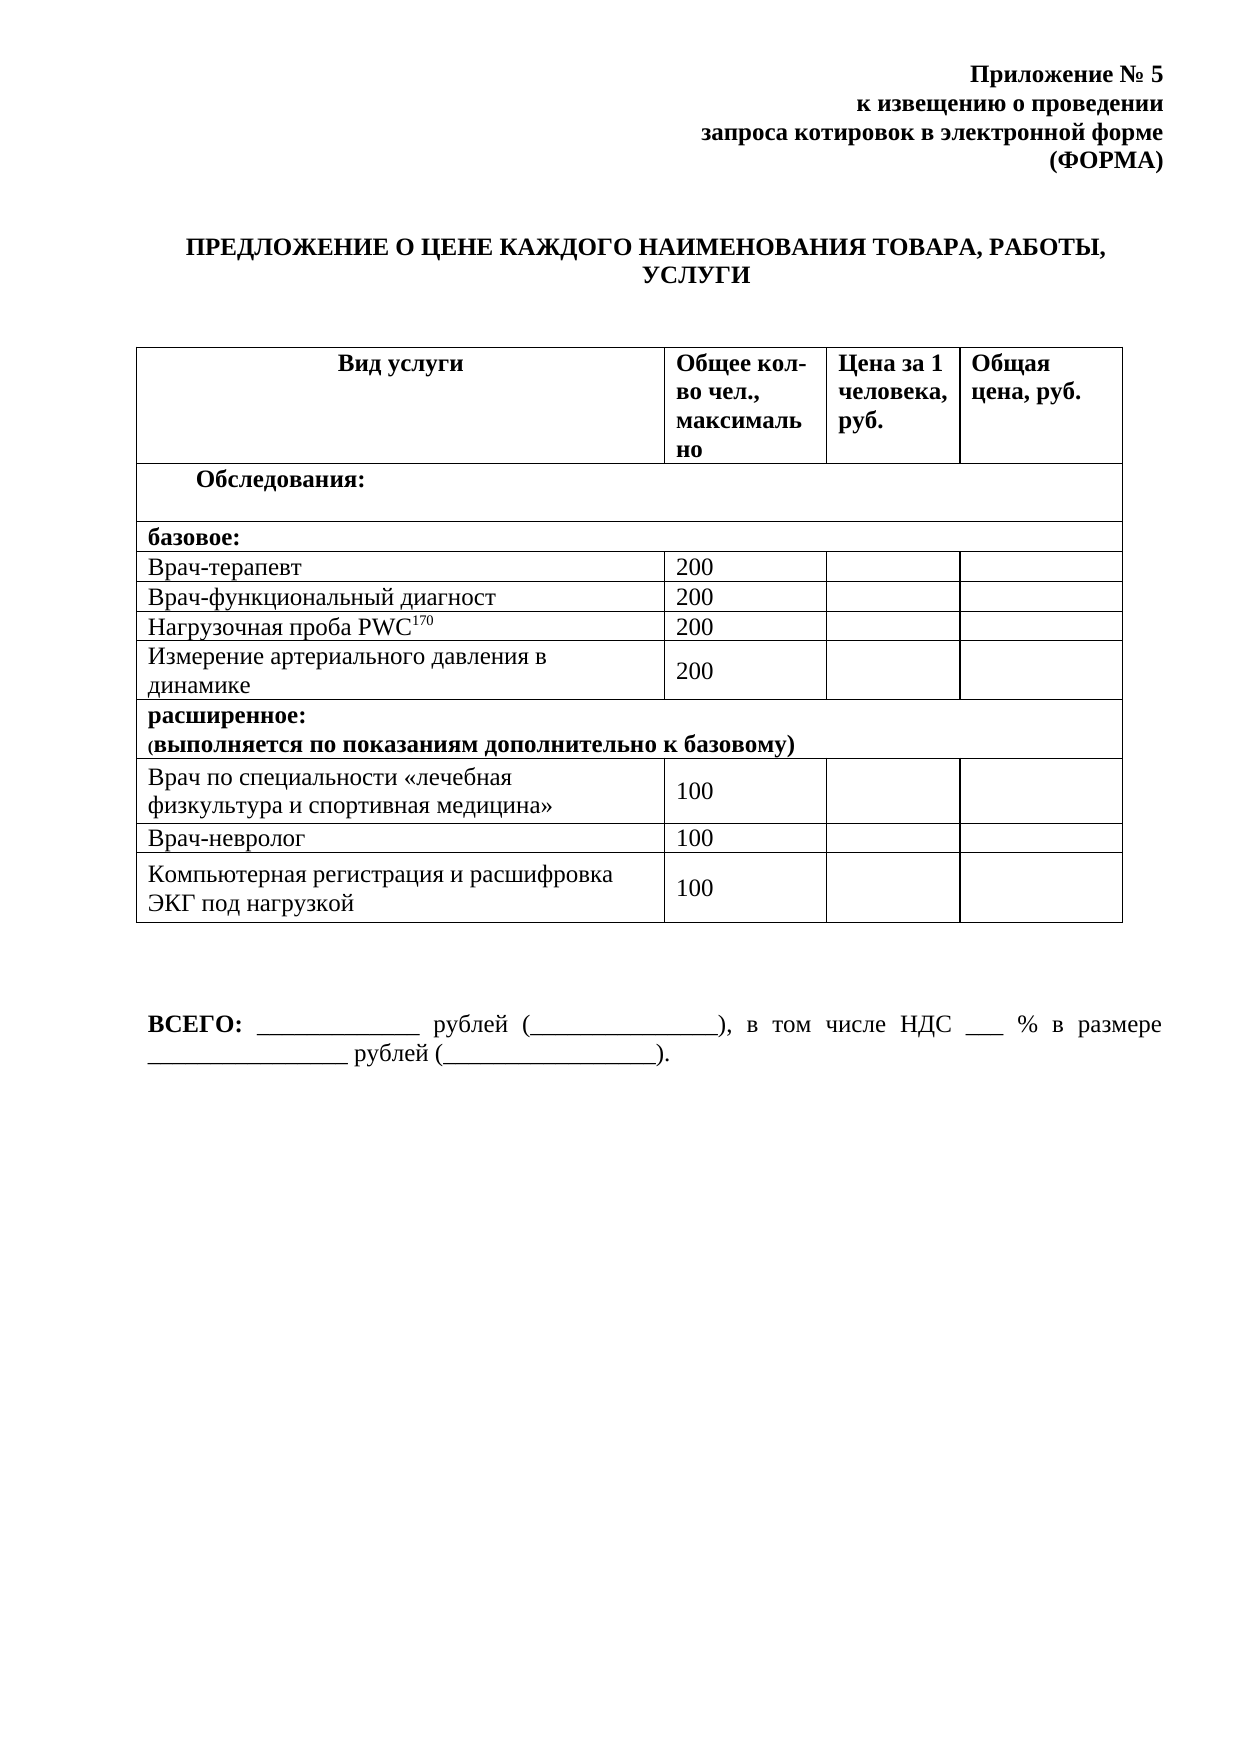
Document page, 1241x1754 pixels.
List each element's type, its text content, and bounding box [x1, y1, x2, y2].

table_cell 200 [665, 552, 826, 581]
table_cell [961, 582, 1122, 611]
table_header Общая цена, руб. [961, 348, 1122, 463]
table_cell расширенное: (выполняется по показаниям дополнительно к базовому) [137, 700, 1122, 757]
table_cell 100 [665, 853, 826, 922]
table_cell Врач по специальности «лечебная физкультура и спортивная медицина» [137, 759, 664, 822]
table_cell Нагрузочная проба PWC170 [137, 612, 664, 640]
table_cell [961, 853, 1122, 922]
table_cell Врач-терапевт [137, 552, 664, 581]
table_cell 100 [665, 824, 826, 852]
table_header Общее кол-во чел., максимально [665, 348, 826, 463]
table_cell 100 [665, 759, 826, 822]
text Предложение о цене каждого наименования Товара, РАБОТЫ, УСЛУГИ [135, 232, 1157, 289]
text (ФОРМА) [148, 145, 1163, 174]
table_cell [827, 552, 959, 581]
table_cell [827, 853, 959, 922]
table_cell базовое: [137, 522, 1122, 551]
table_header Цена за 1 человека, руб. [827, 348, 959, 463]
table_cell [961, 824, 1122, 852]
table_cell [827, 824, 959, 852]
table_cell [827, 612, 959, 640]
table_cell Врач-функциональный диагност [137, 582, 664, 611]
table_cell 200 [665, 582, 826, 611]
text ВСЕГО: _____________ рублей (_______________), в том числе НДС ___ % в размере ________________ рублей (_________________). [148, 1009, 1163, 1067]
table_cell [961, 612, 1122, 640]
table_cell Обследования: [137, 464, 1122, 521]
table_cell Компьютерная регистрация и расшифровка ЭКГ под нагрузкой [137, 853, 664, 922]
table_cell 200 [665, 641, 826, 699]
text к извещению о проведении [148, 88, 1163, 117]
table_cell 200 [665, 612, 826, 640]
table_cell [827, 582, 959, 611]
table_cell [827, 641, 959, 699]
text Приложение № 5 [148, 59, 1163, 88]
table_header Вид услуги [137, 348, 664, 463]
table_cell [827, 759, 959, 822]
table_cell Измерение артериального давления в динамике [137, 641, 664, 699]
table_cell Врач-невролог [137, 824, 664, 852]
text запроса котировок в электронной форме [148, 117, 1163, 145]
table_cell [961, 641, 1122, 699]
table_cell [961, 759, 1122, 822]
table_cell [961, 552, 1122, 581]
